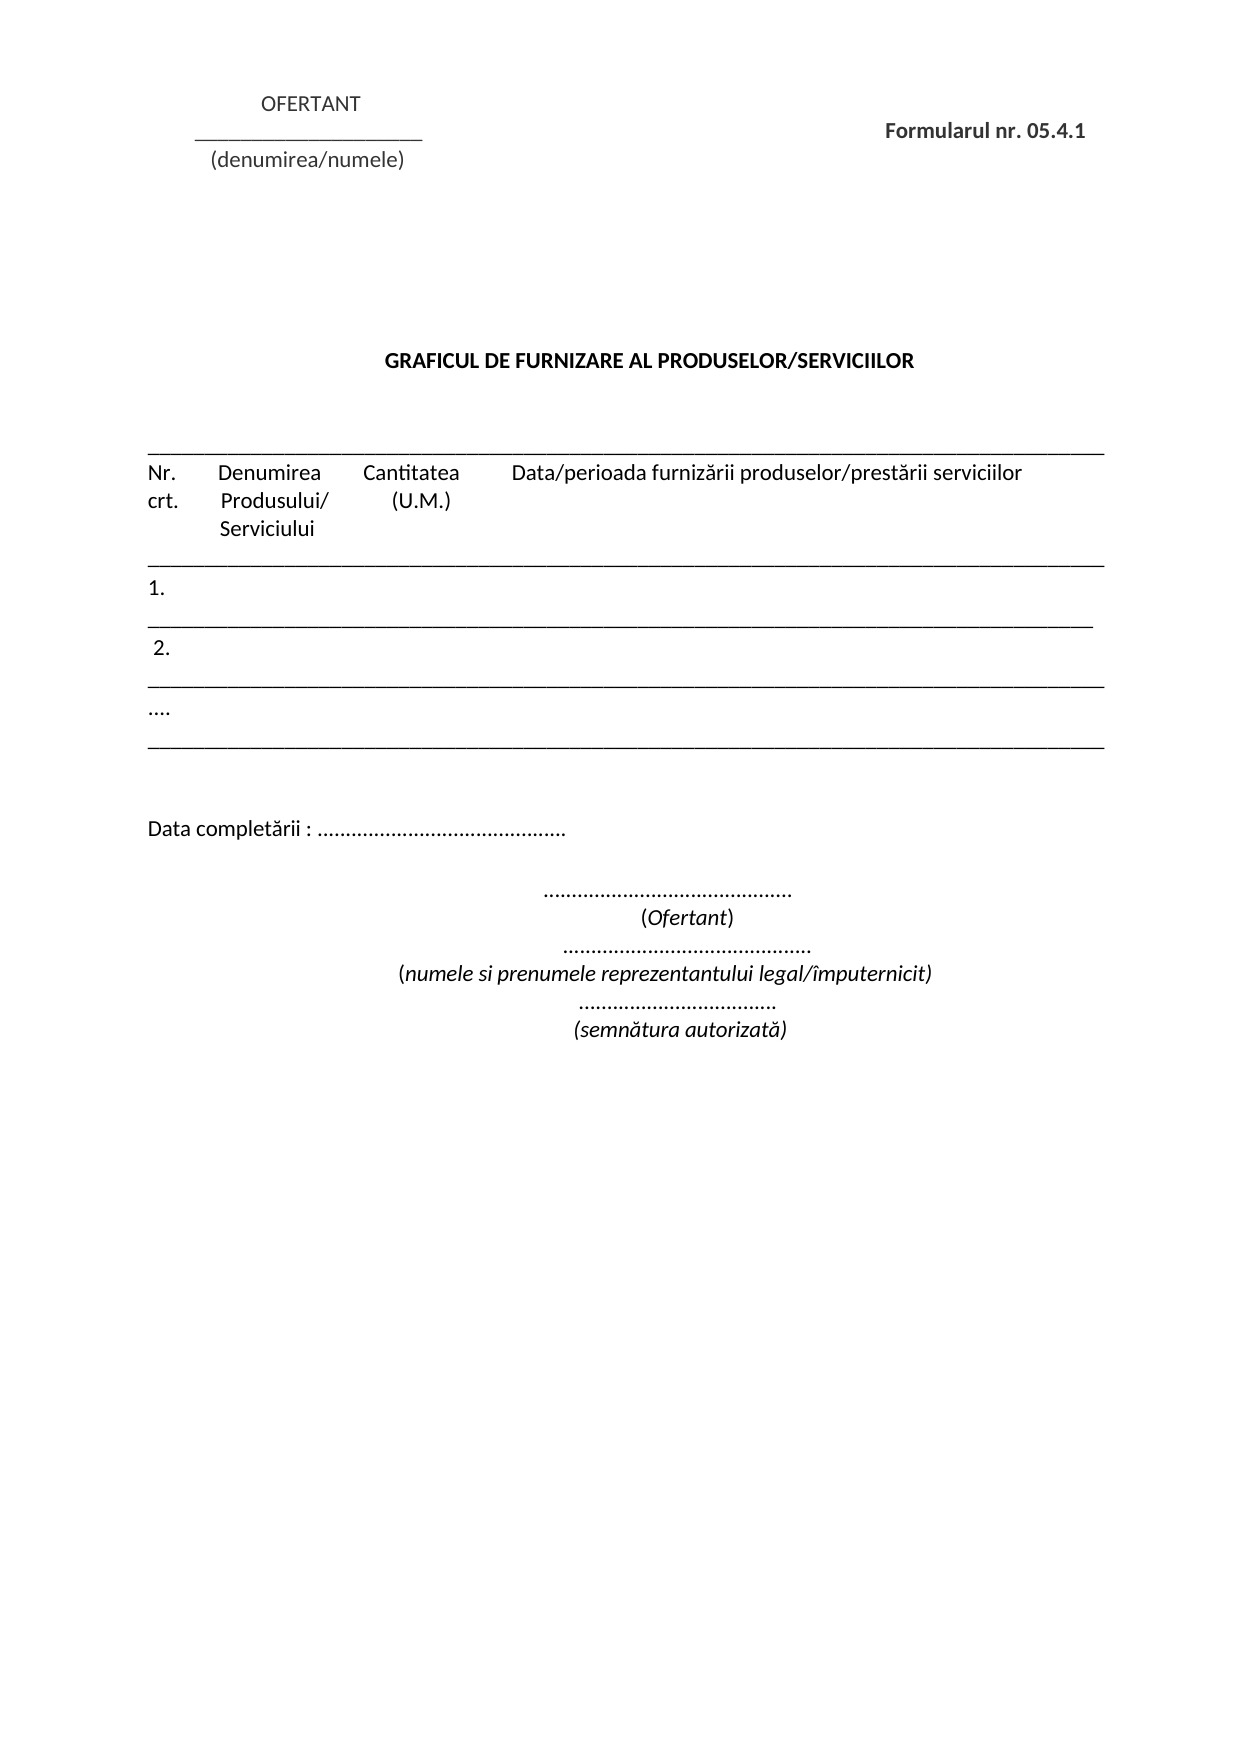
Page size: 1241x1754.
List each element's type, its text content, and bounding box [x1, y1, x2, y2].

text crt. Produsului/ (U.M.) Serviciului [148, 486, 1152, 542]
text OFERTANT ____________________ Formularul nr. 05.4.1 (denumirea/numele) [148, 89, 1152, 173]
text ____________________________________________________________________________________ Nr. Denumirea Cantitatea Data/perioada furnizării produselor/prestării serviciilor [148, 374, 1152, 486]
text (semnătura autorizată) [448, 1015, 1152, 1043]
text ____________________________________________________________________________________ 1. [148, 542, 1152, 601]
text Data completării : ............................................ [148, 814, 1152, 842]
text (numele si prenumele reprezentantului legal/împuternicit) [298, 959, 1152, 987]
text ............................................ [148, 931, 1152, 959]
text ___________________________________________________________________________________ 2. ____________________________________________________________________________________ .... ____________________________________________________________________________________ [148, 603, 1152, 812]
text (Ofertant) [148, 903, 1152, 931]
text GRAFICUL DE FURNIZARE AL PRODUSELOR/SERVICIILOR [148, 298, 1152, 374]
text ................................... [448, 987, 1152, 1015]
text ............................................ [448, 875, 1152, 903]
